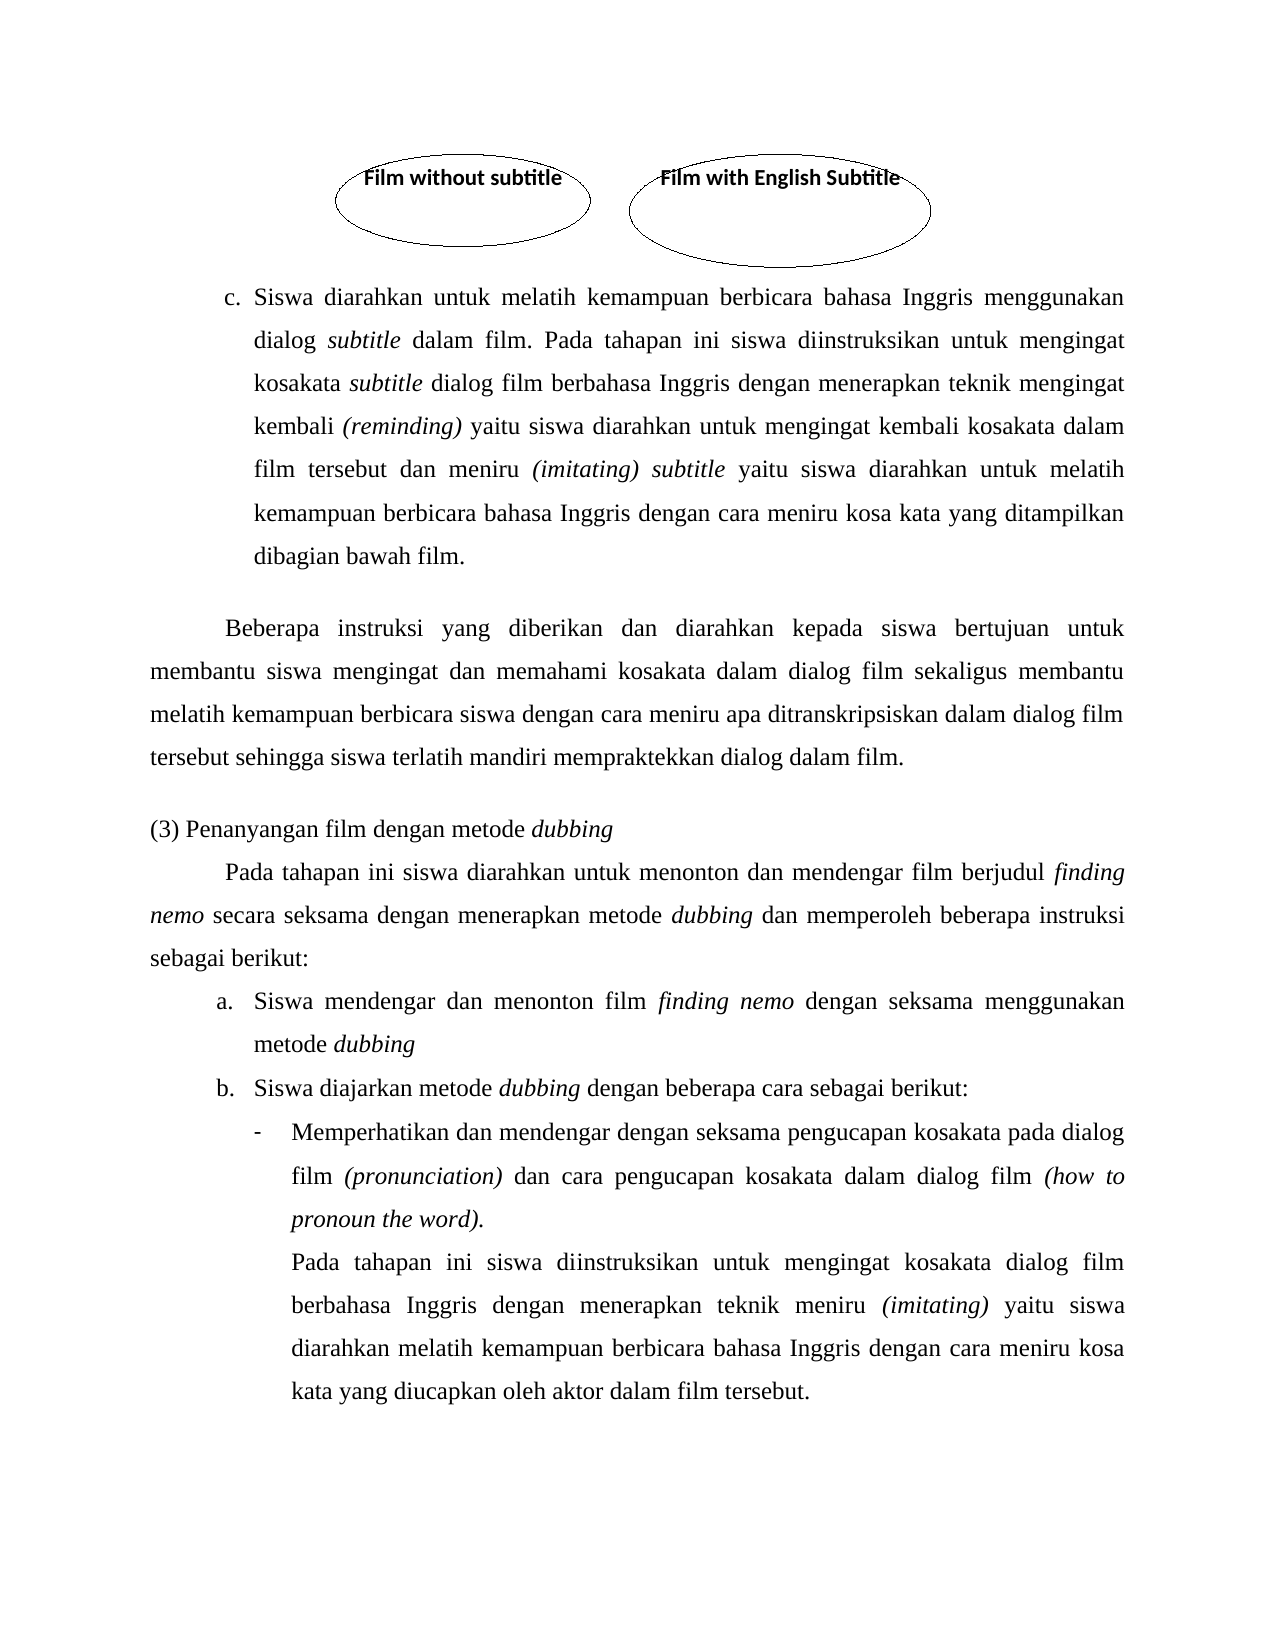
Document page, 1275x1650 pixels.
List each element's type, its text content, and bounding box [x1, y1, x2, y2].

list Pada tahapan ini siswa diinstruksikan untuk mengingat kosakata dialog film berbahasa Inggris dengan menerapkan teknik meniru (imitating) yaitu siswa diarahkan melatih kemampuan berbicara bahasa Inggris dengan cara meniru kosa kata yang diucapkan oleh aktor dalam film tersebut. [291, 1247, 1125, 1405]
list Siswa diarahkan untuk melatih kemampuan berbicara bahasa Inggris menggunakan dialog subtitle dalam film. Pada tahapan ini siswa diinstruksikan untuk mengingat kosakata subtitle dialog film berbahasa Inggris dengan menerapkan teknik mengingat kembali (reminding) yaitu siswa diarahkan untuk mengingat kembali kosakata dalam film tersebut dan meniru (imitating) subtitle yaitu siswa diarahkan untuk melatih kemampuan berbicara bahasa Inggris dengan cara meniru kosa kata yang ditampilkan dibagian bawah film. [224, 282, 1125, 569]
list Siswa diajarkan metode dubbing dengan beberapa cara sebagai berikut: [216, 1073, 1125, 1101]
text (3) Penanyangan film dengan metode dubbing [150, 814, 1125, 843]
list Memperhatikan dan mendengar dengan seksama pengucapan kosakata pada dialog film (pronunciation) dan cara pengucapan kosakata dalam dialog film (how to pronoun the word). [253, 1116, 1125, 1233]
text Beberapa instruksi yang diberikan dan diarahkan kepada siswa bertujuan untuk membantu siswa mengingat dan memahami kosakata dalam dialog film sekaligus membantu melatih kemampuan berbicara siswa dengan cara meniru apa ditranskripsiskan dalam dialog film tersebut sehingga siswa terlatih mandiri mempraktekkan dialog dalam film. [150, 613, 1125, 771]
text Pada tahapan ini siswa diarahkan untuk menonton dan mendengar film berjudul finding nemo secara seksama dengan menerapkan metode dubbing dan memperoleh beberapa instruksi sebagai berikut: [150, 857, 1125, 972]
list Siswa mendengar dan menonton film finding nemo dengan seksama menggunakan metode dubbing [216, 986, 1125, 1058]
